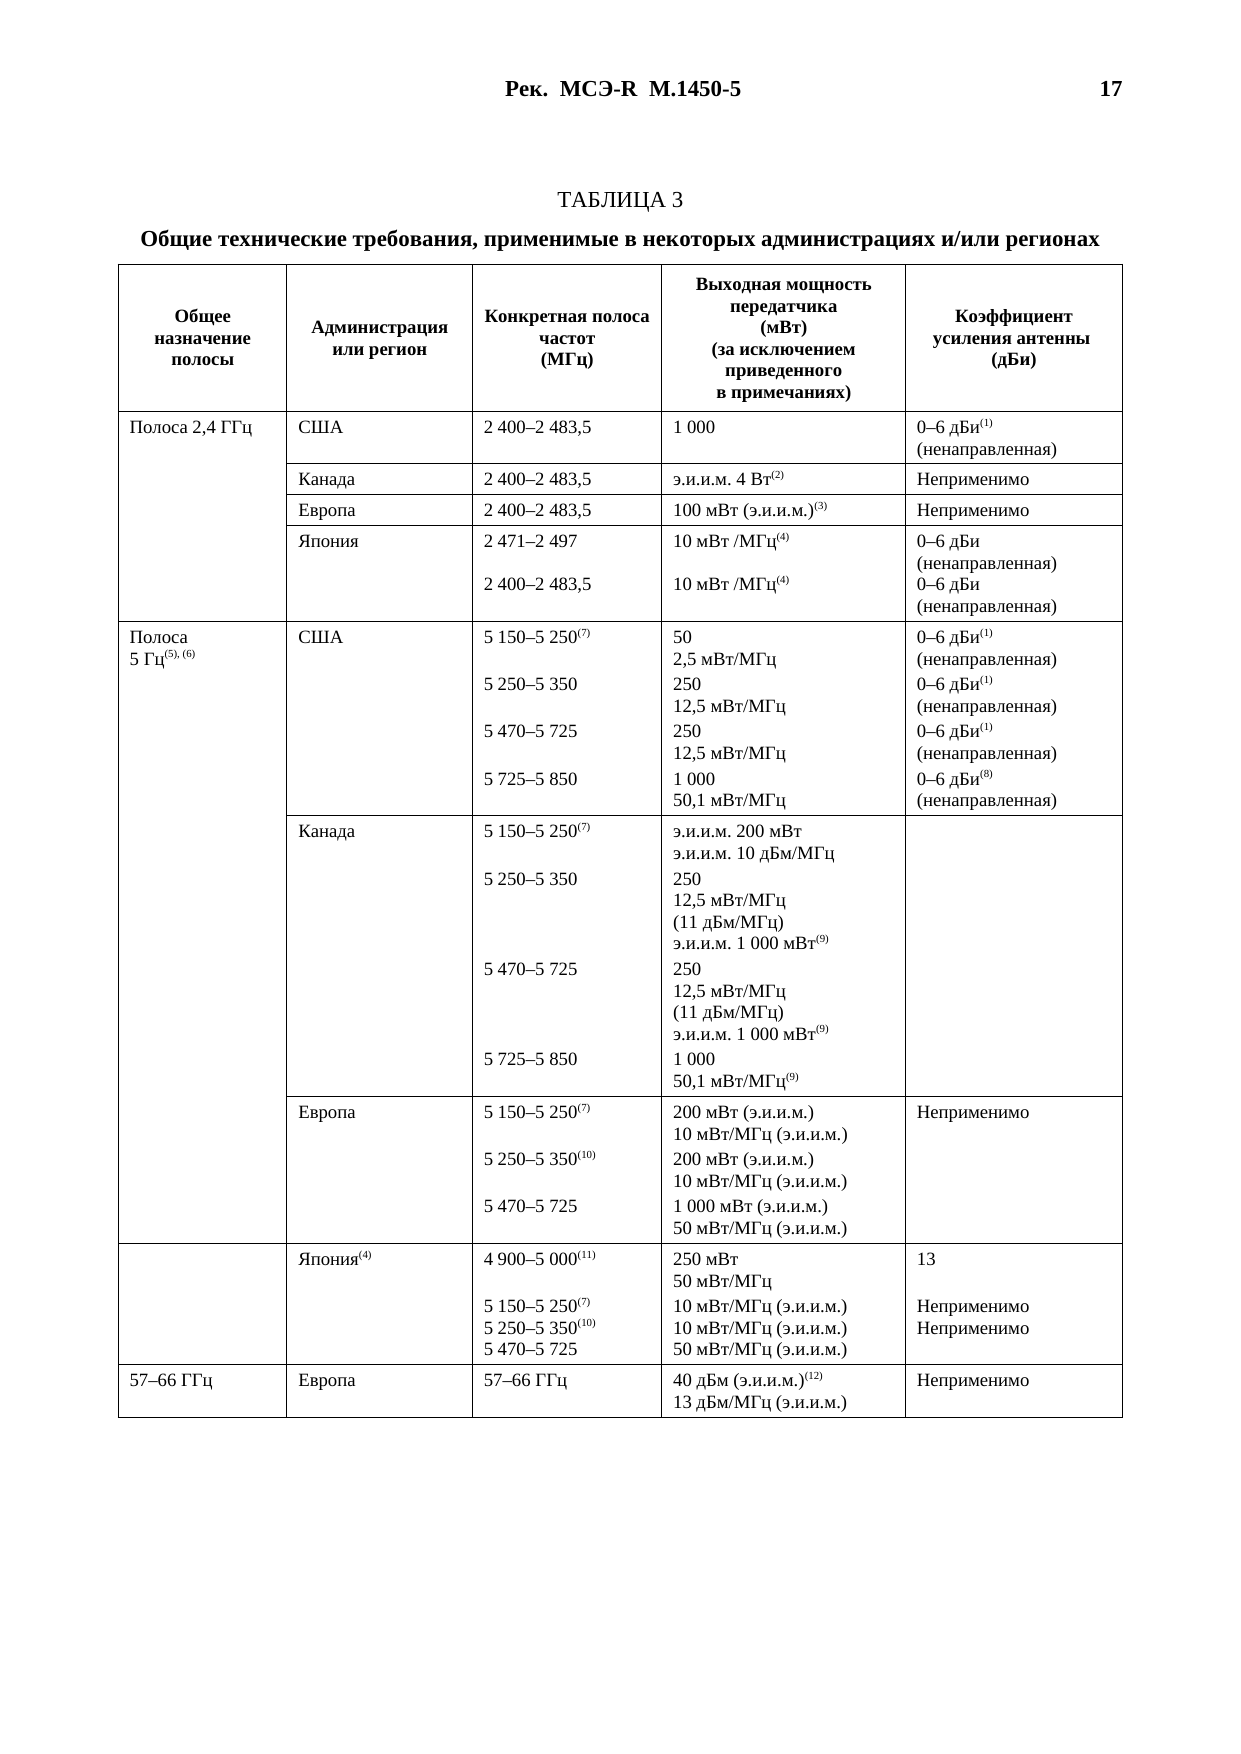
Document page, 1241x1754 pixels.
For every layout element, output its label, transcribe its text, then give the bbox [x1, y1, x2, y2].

table_cell Неприменимо [906, 1097, 1122, 1243]
table_header Выходная мощность передатчика (мВт) (за исключением приведенного в примечаниях) [662, 265, 905, 411]
table_cell 5 150–5 250(7) 5 250–5 350 5 470–5 725 5 725–5 850 [473, 622, 661, 815]
table_cell 13 Неприменимо Неприменимо [906, 1244, 1122, 1364]
table_cell Европа [287, 495, 472, 525]
table_cell Полоса 5 Гц(5), (6) [119, 622, 286, 1243]
table_cell 50 2,5 мВт/МГц 250 12,5 мВт/МГц 250 12,5 мВт/МГц 1 000 50,1 мВт/МГц [662, 622, 905, 815]
title Общие технические требования, применимые в некоторых администрациях и/или регионах [118, 225, 1122, 251]
table_cell 0–6 дБи(1) (ненаправленная) 0–6 дБи(1) (ненаправленная) 0–6 дБи(1) (ненаправленная) 0–6 дБи(8) (ненаправленная) [906, 622, 1122, 815]
table_cell Неприменимо [906, 495, 1122, 525]
table_cell 10 мВт /МГц(4) 10 мВт /МГц(4) [662, 526, 905, 621]
table_cell Япония [287, 526, 472, 621]
table_cell Европа [287, 1365, 472, 1417]
table_cell Неприменимо [906, 1365, 1122, 1417]
table_header Коэффициент усиления антенны (дБи) [906, 265, 1122, 411]
table_cell 0–6 дБи (ненаправленная) 0–6 дБи (ненаправленная) [906, 526, 1122, 621]
table_cell 5 150–5 250(7) 5 250–5 350 5 470–5 725 5 725–5 850 [473, 816, 661, 1096]
table_cell 250 мВт 50 мВт/МГц 10 мВт/МГц (э.и.и.м.) 10 мВт/МГц (э.и.и.м.) 50 мВт/МГц (э.и.и.м.) [662, 1244, 905, 1364]
table_cell [119, 1244, 286, 1364]
table_cell 40 дБм (э.и.и.м.)(12) 13 дБм/МГц (э.и.и.м.) [662, 1365, 905, 1417]
table_cell 2 400–2 483,5 [473, 495, 661, 525]
table_cell 200 мВт (э.и.и.м.) 10 мВт/МГц (э.и.и.м.) 200 мВт (э.и.и.м.) 10 мВт/МГц (э.и.и.м.) 1 000 мВт (э.и.и.м.) 50 мВт/МГц (э.и.и.м.) [662, 1097, 905, 1243]
table_header Общее назначение полосы [119, 265, 286, 411]
table_cell 1 000 [662, 412, 905, 463]
table_cell Канада [287, 816, 472, 1096]
table_cell Европа [287, 1097, 472, 1243]
table_cell 2 471–2 497 2 400–2 483,5 [473, 526, 661, 621]
table_header Администрация или регион [287, 265, 472, 411]
table_cell Полоса 2,4 ГГц [119, 412, 286, 621]
table_cell э.и.и.м. 200 мВт э.и.и.м. 10 дБм/МГц 250 12,5 мВт/МГц (11 дБм/МГц) э.и.и.м. 1 000 мВт(9) 250 12,5 мВт/МГц (11 дБм/МГц) э.и.и.м. 1 000 мВт(9) 1 000 50,1 мВт/МГц(9) [662, 816, 905, 1096]
text ТАБЛИЦА 3 [118, 186, 1122, 212]
table_cell э.и.и.м. 4 Вт(2) [662, 464, 905, 494]
table_cell 2 400–2 483,5 [473, 412, 661, 463]
table_cell Япония(4) [287, 1244, 472, 1364]
table_cell 0–6 дБи(1) (ненаправленная) [906, 412, 1122, 463]
table_cell Канада [287, 464, 472, 494]
table_cell [906, 816, 1122, 1096]
table_cell США [287, 622, 472, 815]
table_cell 4 900–5 000(11) 5 150–5 250(7) 5 250–5 350(10) 5 470–5 725 [473, 1244, 661, 1364]
table_cell 2 400–2 483,5 [473, 464, 661, 494]
table_cell 57–66 ГГц [473, 1365, 661, 1417]
table_cell 5 150–5 250(7) 5 250–5 350(10) 5 470–5 725 [473, 1097, 661, 1243]
table_cell Неприменимо [906, 464, 1122, 494]
table_cell 100 мВт (э.и.и.м.)(3) [662, 495, 905, 525]
table_header Конкретная полоса частот (МГц) [473, 265, 661, 411]
table_cell 57–66 ГГц [119, 1365, 286, 1417]
table_cell США [287, 412, 472, 463]
